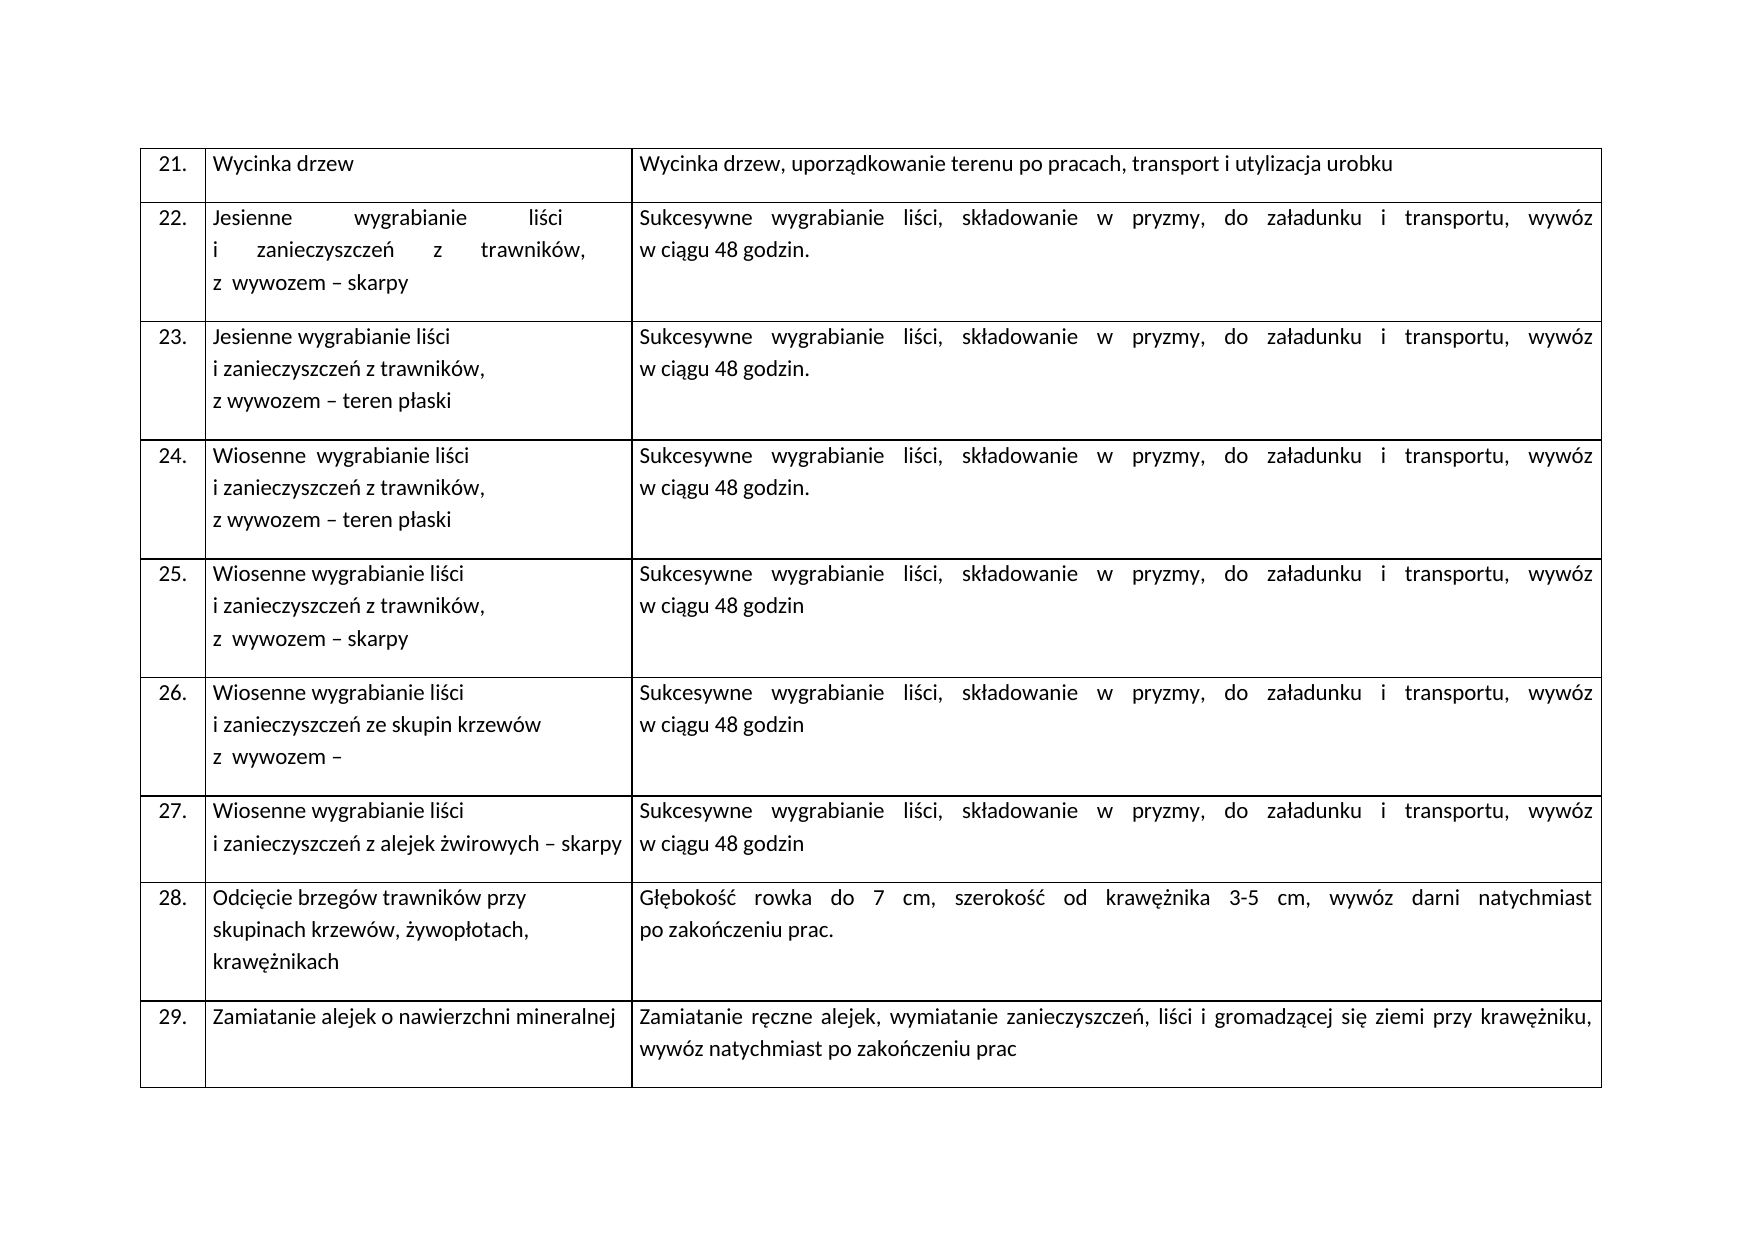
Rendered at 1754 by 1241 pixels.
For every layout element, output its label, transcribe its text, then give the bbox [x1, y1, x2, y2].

table_cell Jesienne wygrabianie liści i zanieczyszczeń z trawników, z wywozem – teren płaski [206, 322, 631, 439]
table_cell 26. [141, 678, 205, 795]
table_cell Jesienne wygrabianie liści i zanieczyszczeń z trawników, z wywozem – skarpy [206, 203, 631, 321]
table_cell Zamiatanie ręczne alejek, wymiatanie zanieczyszczeń, liści i gromadzącej się ziemi przy krawężniku, wywóz natychmiast po zakończeniu prac [633, 1002, 1601, 1087]
table_cell 21. [141, 149, 205, 202]
table_cell Sukcesywne wygrabianie liści, składowanie w pryzmy, do załadunku i transportu, wywóz w ciągu 48 godzin. [633, 322, 1601, 439]
table_cell 27. [141, 797, 205, 882]
table_cell 25. [141, 560, 205, 676]
table_cell Sukcesywne wygrabianie liści, składowanie w pryzmy, do załadunku i transportu, wywóz w ciągu 48 godzin [633, 560, 1601, 676]
table_cell 28. [141, 883, 205, 1000]
table_cell Sukcesywne wygrabianie liści, składowanie w pryzmy, do załadunku i transportu, wywóz w ciągu 48 godzin [633, 678, 1601, 795]
table_cell Wycinka drzew [206, 149, 631, 202]
table_cell Wiosenne wygrabianie liści i zanieczyszczeń ze skupin krzewów z wywozem – [206, 678, 631, 795]
table_cell Sukcesywne wygrabianie liści, składowanie w pryzmy, do załadunku i transportu, wywóz w ciągu 48 godzin. [633, 441, 1601, 558]
table_cell 29. [141, 1002, 205, 1087]
table_cell Sukcesywne wygrabianie liści, składowanie w pryzmy, do załadunku i transportu, wywóz w ciągu 48 godzin [633, 797, 1601, 882]
table_cell Głębokość rowka do 7 cm, szerokość od krawężnika 3-5 cm, wywóz darni natychmiast po zakończeniu prac. [633, 883, 1601, 1000]
table_cell Wycinka drzew, uporządkowanie terenu po pracach, transport i utylizacja urobku [633, 149, 1601, 202]
table_cell Wiosenne wygrabianie liści i zanieczyszczeń z alejek żwirowych – skarpy [206, 797, 631, 882]
table_cell 24. [141, 441, 205, 558]
table_cell Wiosenne wygrabianie liści i zanieczyszczeń z trawników, z wywozem – skarpy [206, 560, 631, 676]
table_cell Sukcesywne wygrabianie liści, składowanie w pryzmy, do załadunku i transportu, wywóz w ciągu 48 godzin. [633, 203, 1601, 321]
table_cell Wiosenne wygrabianie liści i zanieczyszczeń z trawników, z wywozem – teren płaski [206, 441, 631, 558]
table_cell Odcięcie brzegów trawników przy skupinach krzewów, żywopłotach, krawężnikach [206, 883, 631, 1000]
table_cell Zamiatanie alejek o nawierzchni mineralnej [206, 1002, 631, 1087]
table_cell 22. [141, 203, 205, 321]
table_cell 23. [141, 322, 205, 439]
